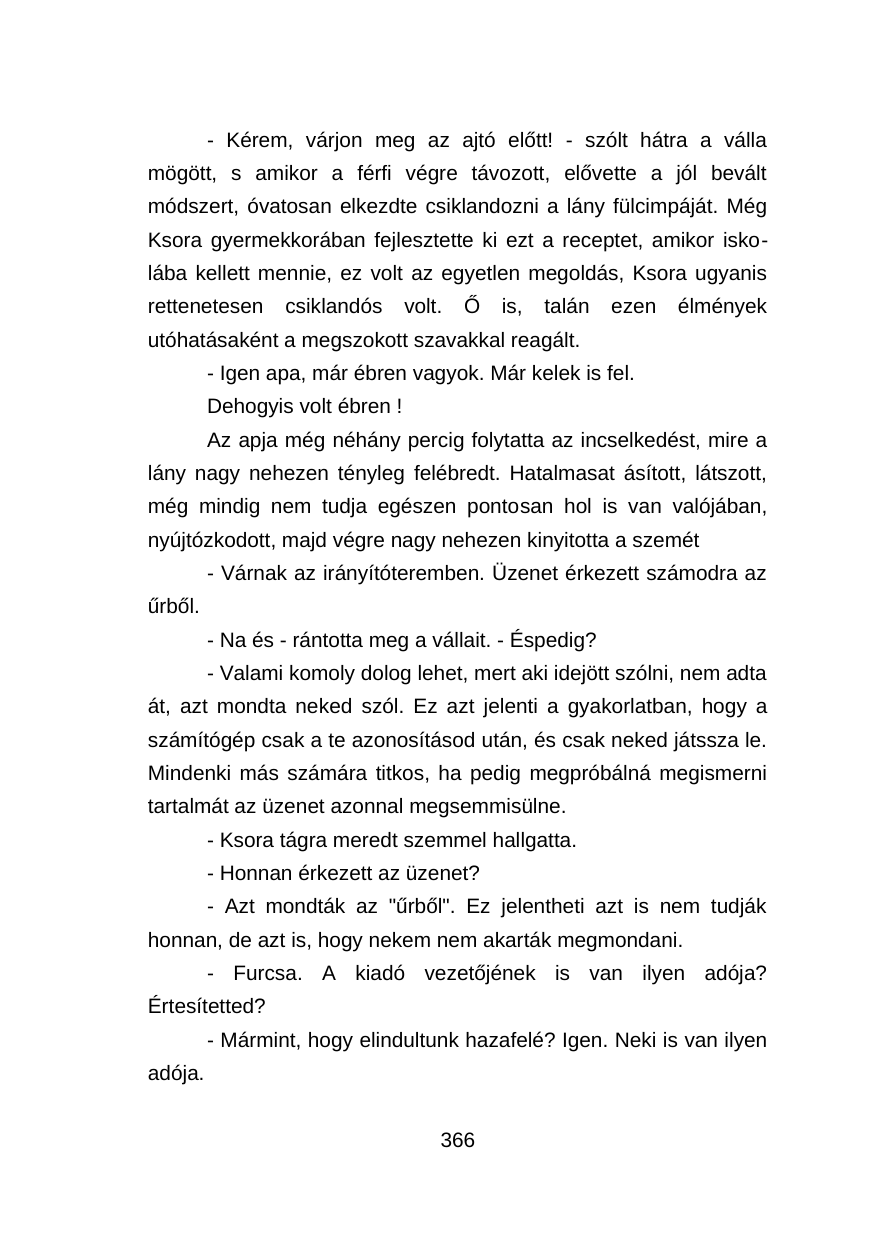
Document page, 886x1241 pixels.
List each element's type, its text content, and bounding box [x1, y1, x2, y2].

text - Igen apa, már ébren vagyok. Már kelek is fel. [148, 351, 768, 385]
text - Ksora tágra meredt szemmel hallgatta. [148, 818, 768, 851]
text - Várnak az irányítóteremben. Üzenet érkezett számodra az űrből. [148, 551, 768, 618]
text - Furcsa. A kiadó vezetőjének is van ilyen adója? Értesítetted? [148, 951, 768, 1018]
text - Mármint, hogy elindultunk hazafelé? Igen. Neki is van ilyen adója. [148, 1018, 768, 1085]
text - Azt mondták az "űrből". Ez jelentheti azt is nem tudják honnan, de azt is, hogy nekem nem akarták megmondani. [148, 885, 768, 951]
text - Kérem, várjon meg az ajtó előtt! - szólt hátra a válla mögött, s amikor a férfi végre távozott, elővette a jól bevált módszert, óvatosan elkezdte csiklandozni a lány fülcimpáját. Még Ksora gyermekkorában fejlesztette ki ezt a receptet, amikor iskolába kellett mennie, ez volt az egyetlen megoldás, Ksora ugyanis rettenetesen csiklandós volt. Ő is, talán ezen élmények utóhatásaként a megszokott szavakkal reagált. [148, 118, 768, 351]
text - Valami komoly dolog lehet, mert aki idejött szólni, nem adta át, azt mondta neked szól. Ez azt jelenti a gyakorlatban, hogy a számítógép csak a te azonosításod után, és csak neked játssza le. Mindenki más számára titkos, ha pedig megpróbálná megismerni tartalmát az üzenet azonnal megsemmisülne. [148, 651, 768, 818]
text Dehogyis volt ébren ! [148, 385, 768, 418]
text Az apja még néhány percig folytatta az incselkedést, mire a lány nagy nehezen tényleg felébredt. Hatalmasat ásított, látszott, még mindig nem tudja egészen pontosan hol is van valójában, nyújtózkodott, majd végre nagy nehezen kinyitotta a szemét [148, 418, 768, 551]
text - Na és - rántotta meg a vállait. - Éspedig? [148, 618, 768, 651]
text - Honnan érkezett az üzenet? [148, 851, 768, 885]
